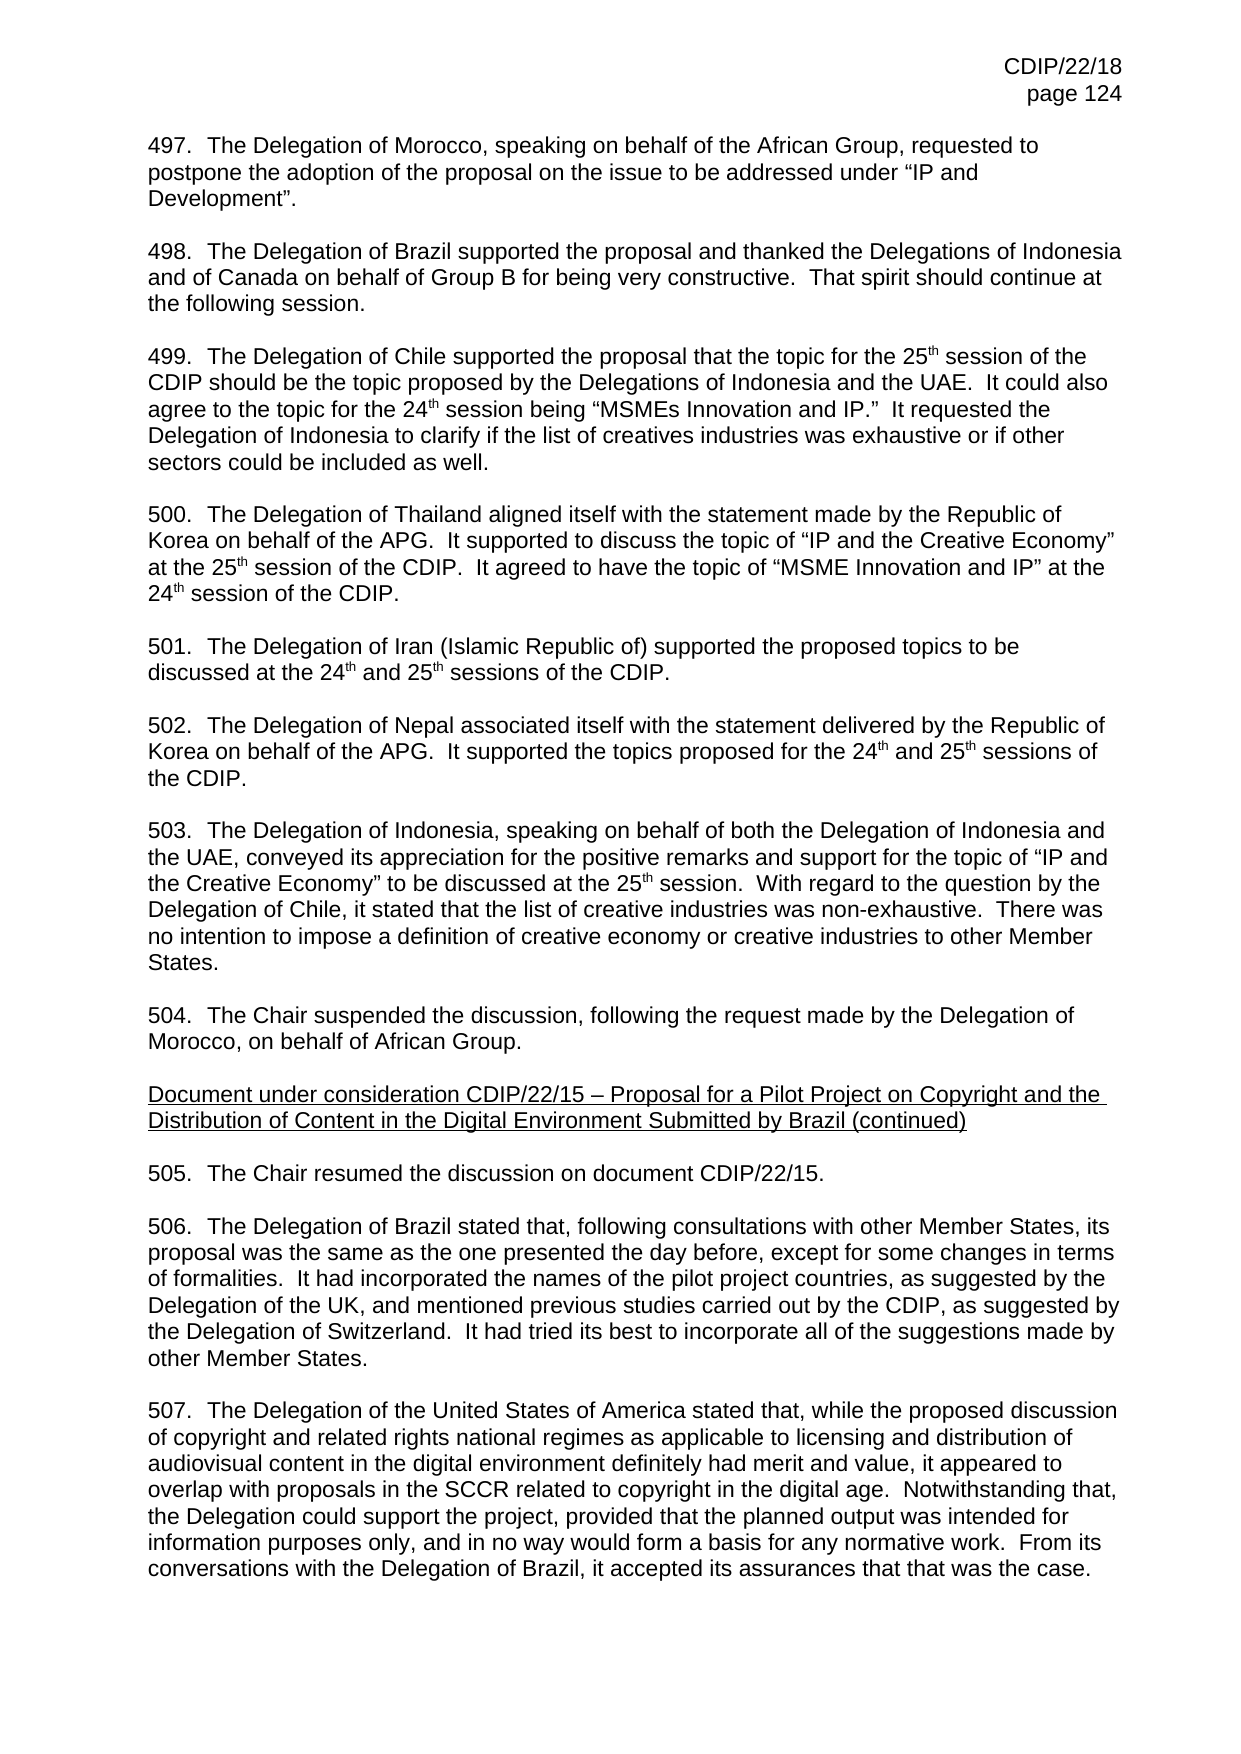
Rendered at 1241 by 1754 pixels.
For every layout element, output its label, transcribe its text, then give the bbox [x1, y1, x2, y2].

list The Delegation of Thailand aligned itself with the statement made by the Republic of Korea on behalf of the APG. It supported to discuss the topic of “IP and the Creative Economy” at the 25th session of the CDIP. It agreed to have the topic of “MSME Innovation and IP” at the 24th session of the CDIP. [148, 501, 1122, 607]
list The Chair suspended the discussion, following the request made by the Delegation of Morocco, on behalf of African Group. [148, 1002, 1122, 1054]
list The Delegation of Chile supported the proposal that the topic for the 25th session of the CDIP should be the topic proposed by the Delegations of Indonesia and the UAE. It could also agree to the topic for the 24th session being “MSMEs Innovation and IP.” It requested the Delegation of Indonesia to clarify if the list of creatives industries was exhaustive or if other sectors could be included as well. [148, 343, 1122, 475]
list The Delegation of Indonesia, speaking on behalf of both the Delegation of Indonesia and the UAE, conveyed its appreciation for the positive remarks and support for the topic of “IP and the Creative Economy” to be discussed at the 25th session. With regard to the question by the Delegation of Chile, it stated that the list of creative industries was non-exhaustive. There was no intention to impose a definition of creative economy or creative industries to other Member States. [148, 817, 1122, 976]
list The Chair resumed the discussion on document CDIP/22/15. [148, 1160, 1122, 1186]
list Document under consideration CDIP/22/15 – Proposal for a Pilot Project on Copyright and the Distribution of Content in the Digital Environment Submitted by Brazil (continued) [148, 1081, 1122, 1134]
list The Delegation of Nepal associated itself with the statement delivered by the Republic of Korea on behalf of the APG. It supported the topics proposed for the 24th and 25th sessions of the CDIP. [148, 712, 1122, 791]
list The Delegation of Brazil supported the proposal and thanked the Delegations of Indonesia and of Canada on behalf of Group B for being very constructive. That spirit should continue at the following session. [148, 238, 1122, 317]
list The Delegation of Iran (Islamic Republic of) supported the proposed topics to be discussed at the 24th and 25th sessions of the CDIP. [148, 633, 1122, 686]
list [148, 1397, 1122, 1582]
list The Delegation of Morocco, speaking on behalf of the African Group, requested to postpone the adoption of the proposal on the issue to be addressed under “IP and Development”. [148, 132, 1122, 211]
list The Delegation of Brazil stated that, following consultations with other Member States, its proposal was the same as the one presented the day before, except for some changes in terms of formalities. It had incorporated the names of the pilot project countries, as suggested by the Delegation of the UK, and mentioned previous studies carried out by the CDIP, as suggested by the Delegation of Switzerland. It had tried its best to incorporate all of the suggestions made by other Member States. [148, 1213, 1122, 1371]
